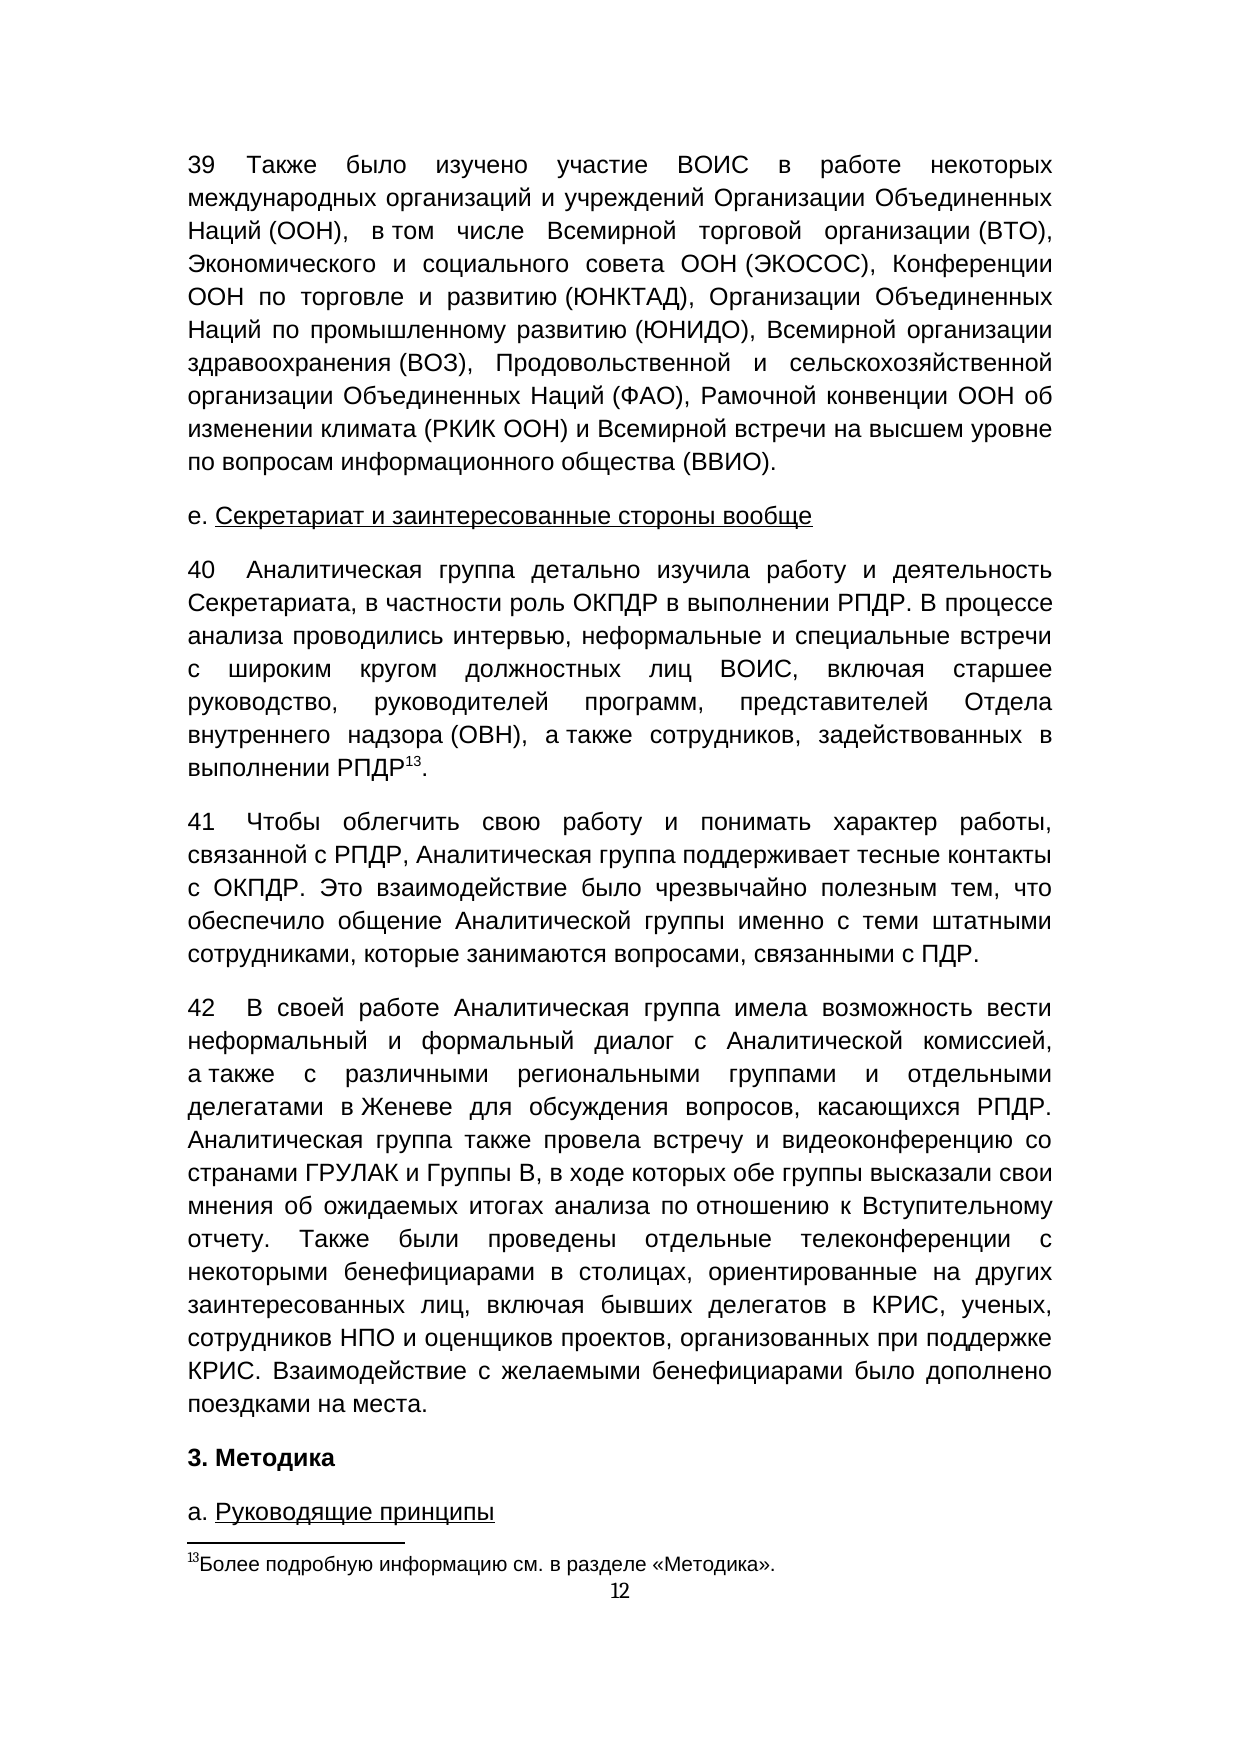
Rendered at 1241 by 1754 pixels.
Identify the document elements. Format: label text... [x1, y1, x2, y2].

text Аналитическая группа детально изучила работу и деятельность Секретариата, в частности роль ОКПДР в выполнении РПДР. В процессе анализа проводились интервью, неформальные и специальные встречи с широким кругом должностных лиц ВОИС, включая старшее руководство, руководителей программ, представителей Отдела внутреннего надзора (ОВН), а также сотрудников, задействованных в выполнении РПДР. [187, 555, 1053, 782]
text 3. Методика [187, 1443, 1053, 1472]
text Чтобы облегчить свою работу и понимать характер работы, связанной с РПДР, Аналитическая группа поддерживает тесные контакты с ОКПДР. Это взаимодействие было чрезвычайно полезным тем, что обеспечило общение Аналитической группы именно с теми штатными сотрудниками, которые занимаются вопросами, связанными с ПДР. [187, 807, 1053, 968]
text Также было изучено участие ВОИС в работе некоторых международных организаций и учреждений Организации Объединенных Наций (ООН), в том числе Всемирной торговой организации (ВТО), Экономического и социального совета ООН (ЭКОСОС), Конференции ООН по торговле и развитию (ЮНКТАД), Организации Объединенных Наций по промышленному развитию (ЮНИДО), Всемирной организации здравоохранения (ВОЗ), Продовольственной и сельскохозяйственной организации Объединенных Наций (ФАО), Рамочной конвенции ООН об изменении климата (РКИК ООН) и Всемирной встречи на высшем уровне по вопросам информационного общества (ВВИО). [187, 150, 1053, 476]
text e. Секретариат и заинтересованные стороны вообще [187, 501, 1053, 530]
text В своей работе Аналитическая группа имела возможность вести неформальный и формальный диалог с Аналитической комиссией, а также с различными региональными группами и отдельными делегатами в Женеве для обсуждения вопросов, касающихся РПДР. Аналитическая группа также провела встречу и видеоконференцию со странами ГРУЛАК и Группы B, в ходе которых обе группы высказали свои мнения об ожидаемых итогах анализа по отношению к Вступительному отчету. Также были проведены отдельные телеконференции с некоторыми бенефициарами в столицах, ориентированные на других заинтересованных лиц, включая бывших делегатов в КРИС, ученых, сотрудников НПО и оценщиков проектов, организованных при поддержке КРИС. Взаимодействие с желаемыми бенефициарами было дополнено поездками на места. [187, 993, 1053, 1418]
text a. Руководящие принципы [187, 1497, 1053, 1526]
